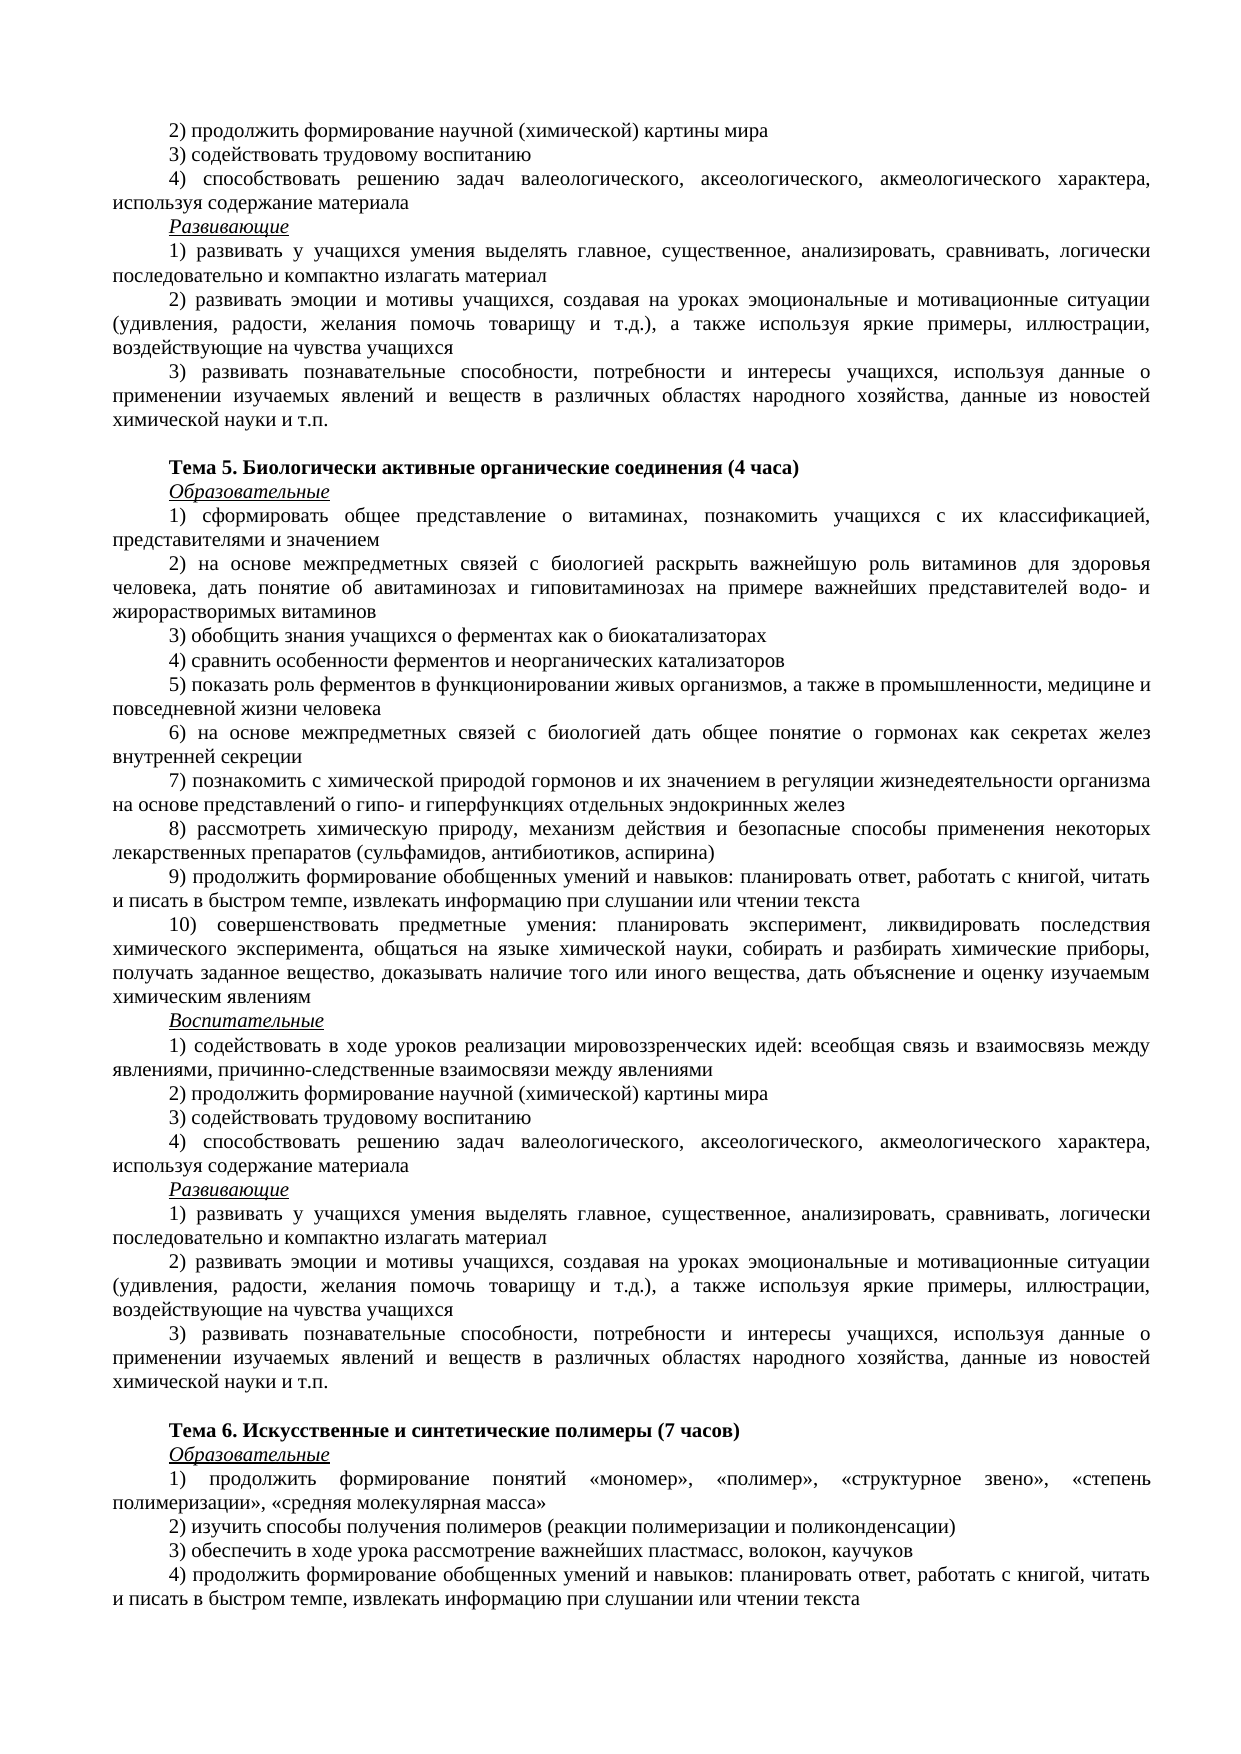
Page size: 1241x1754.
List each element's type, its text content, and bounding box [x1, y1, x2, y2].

text 6) на основе межпредметных связей с биологией дать общее понятие о гормонах как секретах желез внутренней секреции [112, 720, 1152, 768]
text 2) продолжить формирование научной (химической) картины мира [112, 118, 1152, 142]
text 2) на основе межпредметных связей с биологией раскрыть важнейшую роль витаминов для здоровья человека, дать понятие об авитаминозах и гиповитаминозах на примере важнейших представителей водо- и жирорастворимых витаминов [112, 551, 1152, 623]
text 1) развивать у учащихся умения выделять главное, существенное, анализировать, сравнивать, логически последовательно и компактно излагать материал [112, 238, 1152, 287]
text 3) содействовать трудовому воспитанию [112, 142, 1152, 166]
text 7) познакомить с химической природой гормонов и их значением в регуляции жизнедеятельности организма на основе представлений о гипо- и гиперфункциях отдельных эндокринных желез [112, 768, 1152, 816]
text 4) сравнить особенности ферментов и неорганических катализаторов [112, 647, 1152, 672]
text Образовательные [112, 1442, 1152, 1466]
text 2) продолжить формирование научной (химической) картины мира [112, 1081, 1152, 1105]
text 1) сформировать общее представление о витаминах, познакомить учащихся с их классификацией, представителями и значением [112, 503, 1152, 551]
text Тема 6. Искусственные и синтетические полимеры (7 часов) [112, 1417, 1152, 1442]
text Тема 5. Биологически активные органические соединения (4 часа) [112, 455, 1152, 479]
text 2) изучить способы получения полимеров (реакции полимеризации и поликонденсации) [112, 1514, 1152, 1538]
text Воспитательные [112, 1008, 1152, 1032]
text Развивающие [112, 214, 1152, 238]
text 4) способствовать решению задач валеологического, аксеологического, акмеологического характера, используя содержание материала [112, 1129, 1152, 1177]
text 10) совершенствовать предметные умения: планировать эксперимент, ликвидировать последствия химического эксперимента, общаться на языке химической науки, собирать и разбирать химические приборы, получать заданное вещество, доказывать наличие того или иного вещества, дать объяснение и оценку изучаемым химическим явлениям [112, 912, 1152, 1008]
text 9) продолжить формирование обобщенных умений и навыков: планировать ответ, работать с книгой, читать и писать в быстром темпе, извлекать информацию при слушании или чтении текста [112, 864, 1152, 912]
text 1) развивать у учащихся умения выделять главное, существенное, анализировать, сравнивать, логически последовательно и компактно излагать материал [112, 1201, 1152, 1249]
text 4) способствовать решению задач валеологического, аксеологического, акмеологического характера, используя содержание материала [112, 166, 1152, 214]
text 3) содействовать трудовому воспитанию [112, 1105, 1152, 1129]
text Образовательные [112, 479, 1152, 503]
text 1) содействовать в ходе уроков реализации мировоззренческих идей: всеобщая связь и взаимосвязь между явлениями, причинно-следственные взаимосвязи между явлениями [112, 1032, 1152, 1081]
text 5) показать роль ферментов в функционировании живых организмов, а также в промышленности, медицине и повседневной жизни человека [112, 672, 1152, 720]
text 1) продолжить формирование понятий «мономер», «полимер», «структурное звено», «степень полимеризации», «средняя молекулярная масса» [112, 1466, 1152, 1514]
text 3) обеспечить в ходе урока рассмотрение важнейших пластмасс, волокон, каучуков [112, 1538, 1152, 1562]
text Развивающие [112, 1177, 1152, 1201]
text 4) продолжить формирование обобщенных умений и навыков: планировать ответ, работать с книгой, читать и писать в быстром темпе, извлекать информацию при слушании или чтении текста [112, 1562, 1152, 1610]
text 3) обобщить знания учащихся о ферментах как о биокатализаторах [112, 623, 1152, 647]
text 8) рассмотреть химическую природу, механизм действия и безопасные способы применения некоторых лекарственных препаратов (сульфамидов, антибиотиков, аспирина) [112, 816, 1152, 864]
